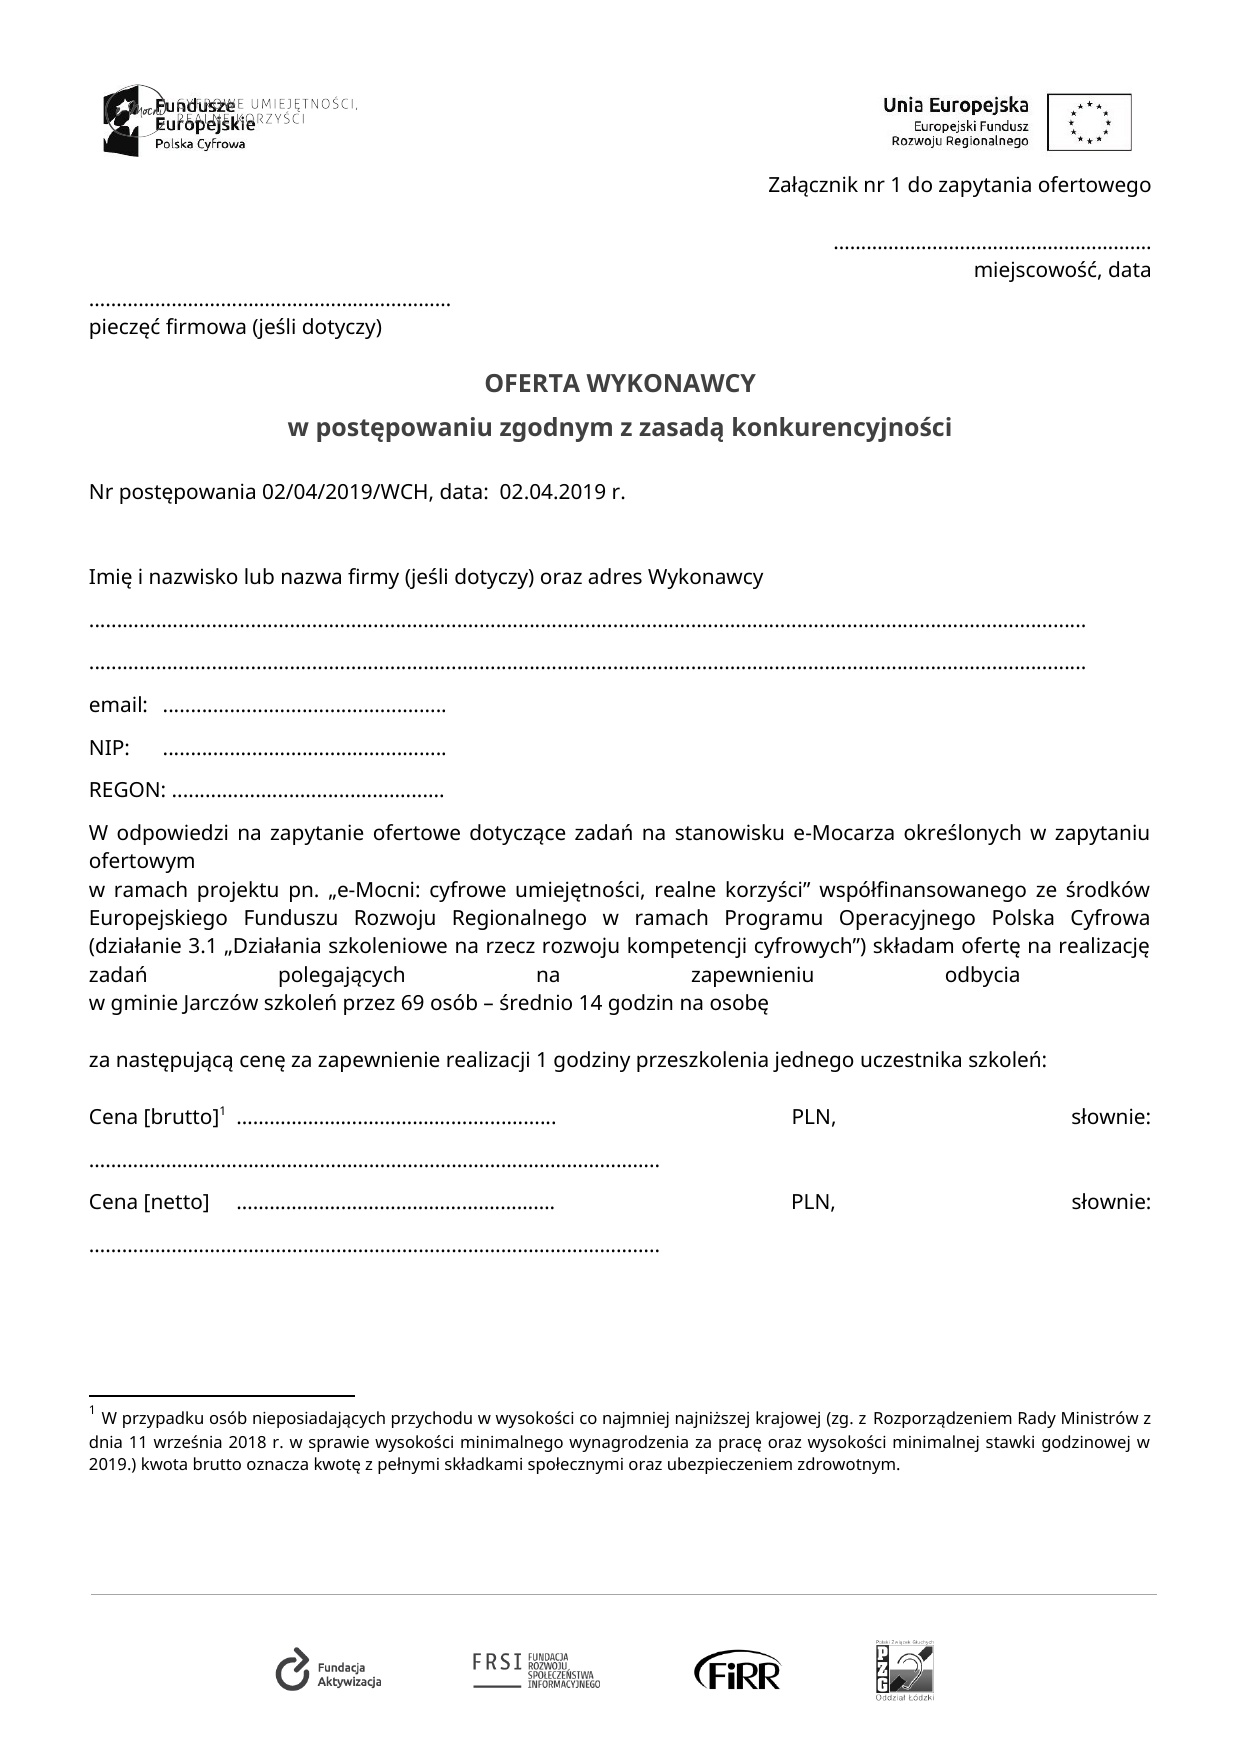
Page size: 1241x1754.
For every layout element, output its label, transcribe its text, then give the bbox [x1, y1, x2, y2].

text NIP: ................................................... [89, 733, 1152, 761]
text Cena [brutto] …………………..…………….................... PLN, słownie:………………………………………………………………………………………….. [89, 1102, 1152, 1173]
picture [194, 1625, 1018, 1719]
subtitle w postępowaniu zgodnym z zasadą konkurencyjności [89, 409, 1152, 443]
text pieczęć firmowa (jeśli dotyczy) [89, 312, 1152, 341]
text email: ................................................... [89, 690, 1152, 718]
text Nr postępowania 02/04/2019/WCH, data: 02.04.2019 r. [89, 477, 1152, 505]
text Cena [netto] ………………..……………………….………. PLN, słownie:………………………………………………………………………………………….. [89, 1187, 1152, 1258]
picture [841, 81, 1132, 102]
text …………………………………………………. [89, 227, 1152, 256]
text ................................................................................................................................................................................... [89, 605, 1152, 633]
text ................................................................................................................................................................................... [89, 647, 1152, 676]
text W odpowiedzi na zapytanie ofertowe dotyczące zadań na stanowisku e-Mocarza określonych w zapytaniu ofertowym w ramach projektu pn. „e-Mocni: cyfrowe umiejętności, realne korzyści” współfinansowanego ze środków Europejskiego Funduszu Rozwoju Regionalnego w ramach Programu Operacyjnego Polska Cyfrowa (działanie 3.1 „Działania szkoleniowe na rzecz rozwoju kompetencji cyfrowych”) składam ofertę na realizację zadań polegających na zapewnieniu odbycia w gminie Jarczów szkoleń przez 69 osób – średnio 14 godzin na osobę [89, 818, 1152, 1017]
subtitle OFERTA WYKONAWCY [89, 366, 1152, 400]
text Załącznik nr 1 do zapytania ofertowego [89, 102, 1152, 199]
text za następującą cenę za zapewnienie realizacji 1 godziny przeszkolenia jednego uczestnika szkoleń: [89, 1045, 1152, 1074]
text REGON: ................................................. [89, 775, 1152, 804]
text Imię i nazwisko lub nazwa firmy (jeśli dotyczy) oraz adres Wykonawcy [89, 562, 1152, 591]
text ………………………………………………………… [89, 284, 1152, 312]
text miejscowość, data [89, 256, 1152, 284]
picture [103, 81, 364, 102]
